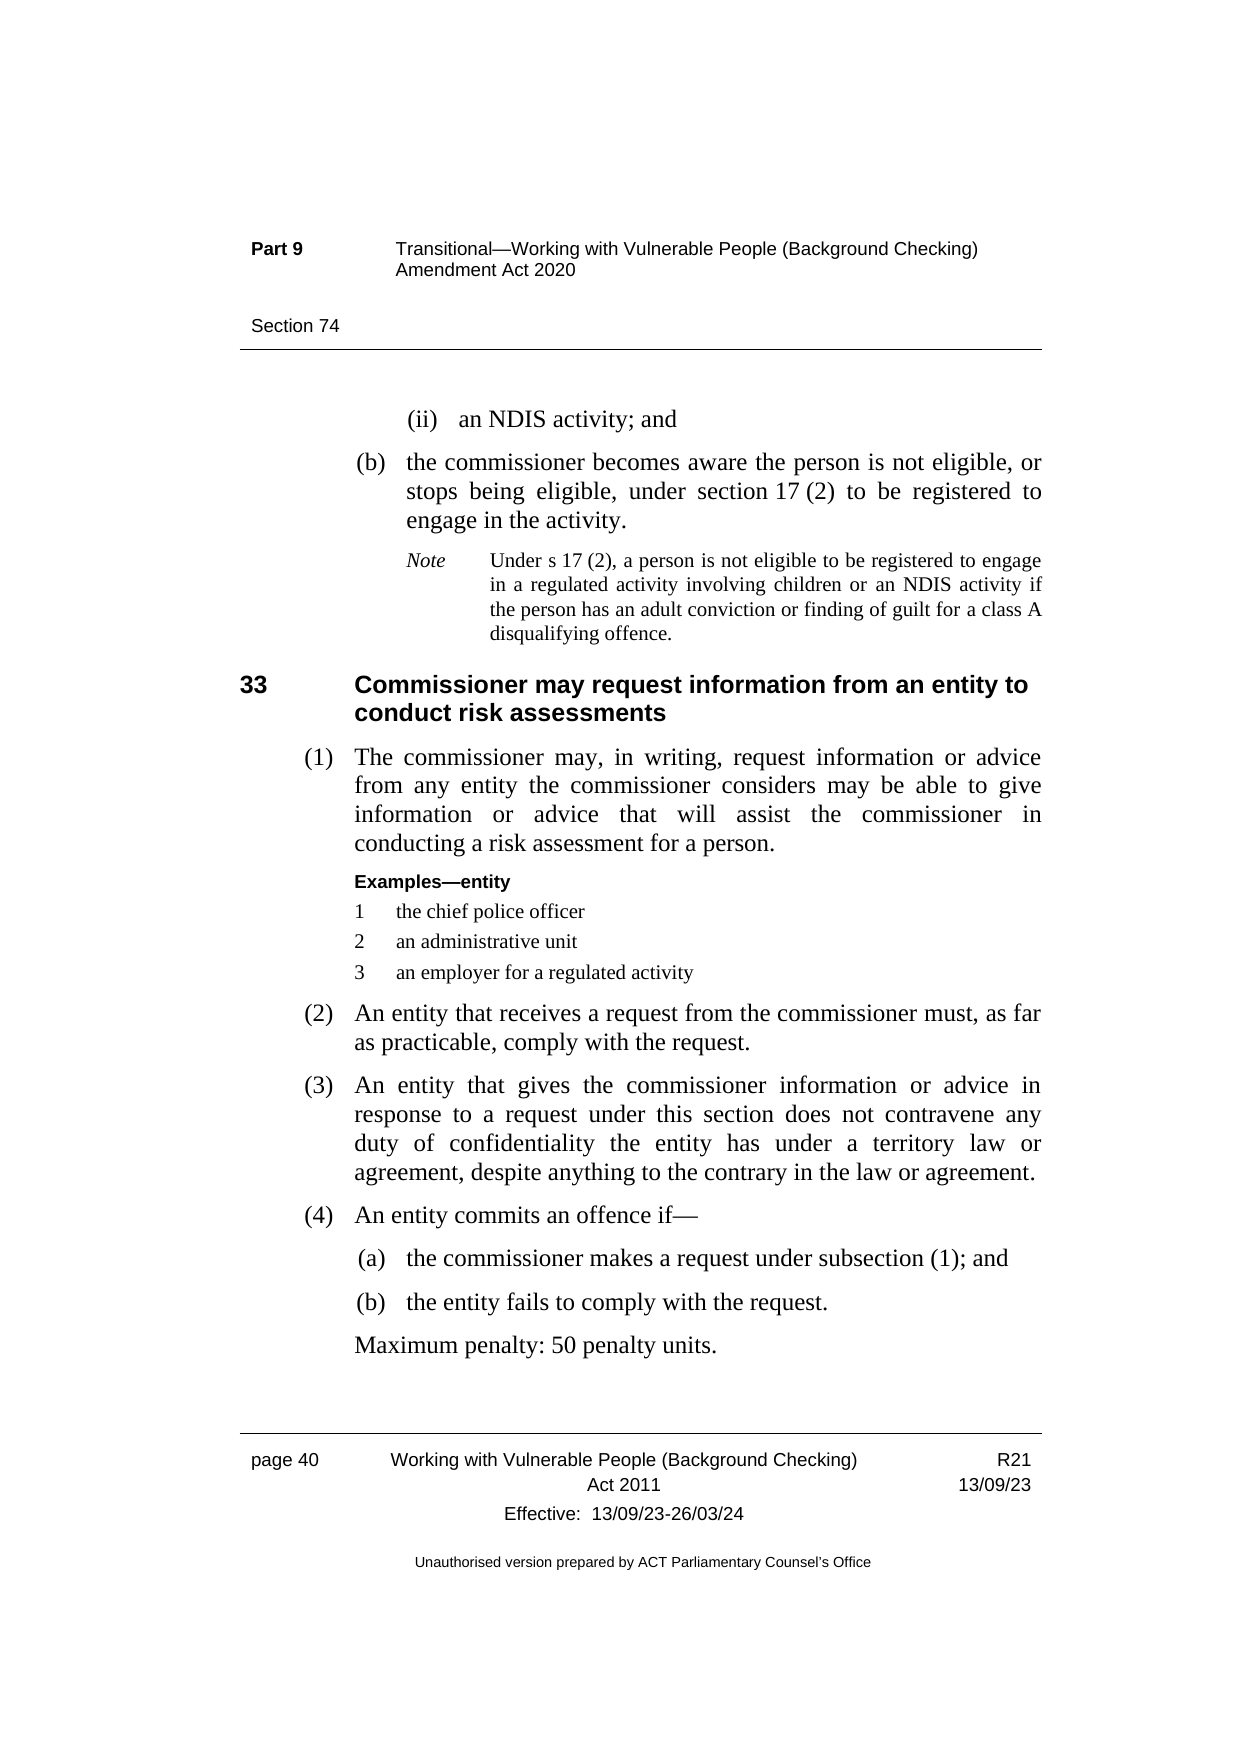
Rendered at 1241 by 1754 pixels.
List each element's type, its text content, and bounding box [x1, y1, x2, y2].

text (3) An entity that gives the commissioner information or advice in response to a request under this section does not contravene any duty of confidentiality the entity has under a territory law or agreement, despite anything to the contrary in the law or agreement. [239, 1070, 1042, 1185]
text 1 the chief police officer [354, 899, 1042, 923]
text (b) the commissioner becomes aware the person is not eligible, or stops being eligible, under section 17 (2) to be registered to engage in the activity. [239, 447, 1042, 534]
text 3 an employer for a regulated activity [354, 960, 1042, 984]
text (2) An entity that receives a request from the commissioner must, as far as practicable, comply with the request. [239, 998, 1042, 1056]
text Note Under s 17 (2), a person is not eligible to be registered to engage in a regulated activity involving children or an NDIS activity if the person has an adult conviction or finding of guilt for a class A disqualifying offence. [406, 548, 1042, 644]
text 33 Commissioner may request information from an entity to conduct risk assessments [239, 669, 1042, 727]
text (b) the entity fails to comply with the request. [239, 1287, 1042, 1315]
text (a) the commissioner makes a request under subsection (1); and [239, 1243, 1042, 1272]
text 2 an administrative unit [354, 929, 1042, 953]
text (ii) an NDIS activity; and [239, 404, 1042, 433]
text Examples—entity [354, 871, 1042, 893]
text Maximum penalty: 50 penalty units. [354, 1330, 1042, 1359]
text (1) The commissioner may, in writing, request information or advice from any entity the commissioner considers may be able to give information or advice that will assist the commissioner in conducting a risk assessment for a person. [239, 742, 1042, 857]
text (4) An entity commits an offence if— [239, 1200, 1042, 1229]
